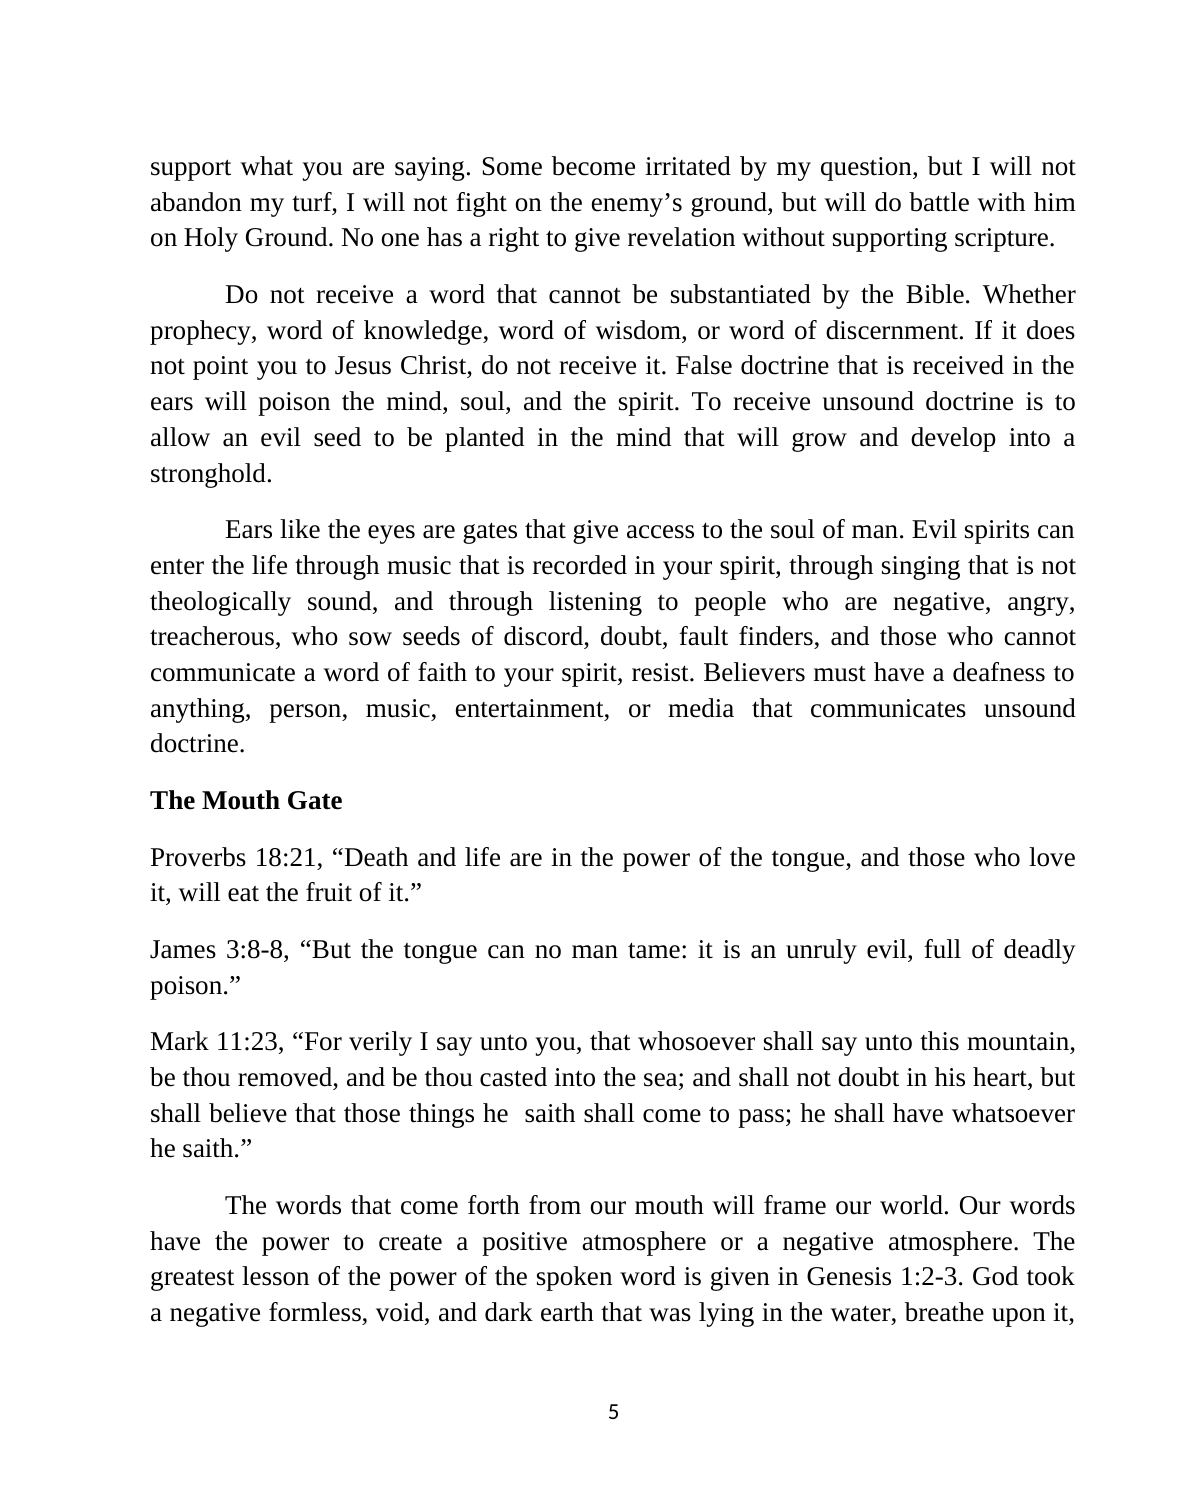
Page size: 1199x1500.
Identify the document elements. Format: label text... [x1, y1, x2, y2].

text The Mouth Gate [150, 784, 1077, 815]
text Do not receive a word that cannot be substantiated by the Bible. Whether prophecy, word of knowledge, word of wisdom, or word of discernment. If it does not point you to Jesus Christ, do not receive it. False doctrine that is received in the ears will poison the mind, soul, and the spirit. To receive unsound doctrine is to allow an evil seed to be planted in the mind that will grow and develop into a stronghold. [150, 278, 1077, 488]
text Proverbs 18:21, “Death and life are in the power of the tongue, and those who love it, will eat the fruit of it.” [150, 841, 1077, 908]
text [150, 1189, 1077, 1327]
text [150, 150, 1077, 253]
text James 3:8-8, “But the tongue can no man tame: it is an unruly evil, full of deadly poison.” [150, 933, 1077, 1000]
text Mark 11:23, “For verily I say unto you, that whosoever shall say unto this mountain, be thou removed, and be thou casted into the sea; and shall not doubt in his heart, but shall believe that those things he saith shall come to pass; he shall have whatsoever he saith.” [150, 1025, 1077, 1164]
text Ears like the eyes are gates that give access to the soul of man. Evil spirits can enter the life through music that is recorded in your spirit, through singing that is not theologically sound, and through listening to people who are negative, angry, treacherous, who sow seeds of discord, doubt, fault finders, and those who cannot communicate a word of faith to your spirit, resist. Believers must have a deafness to anything, person, music, entertainment, or media that communicates unsound doctrine. [150, 513, 1077, 759]
